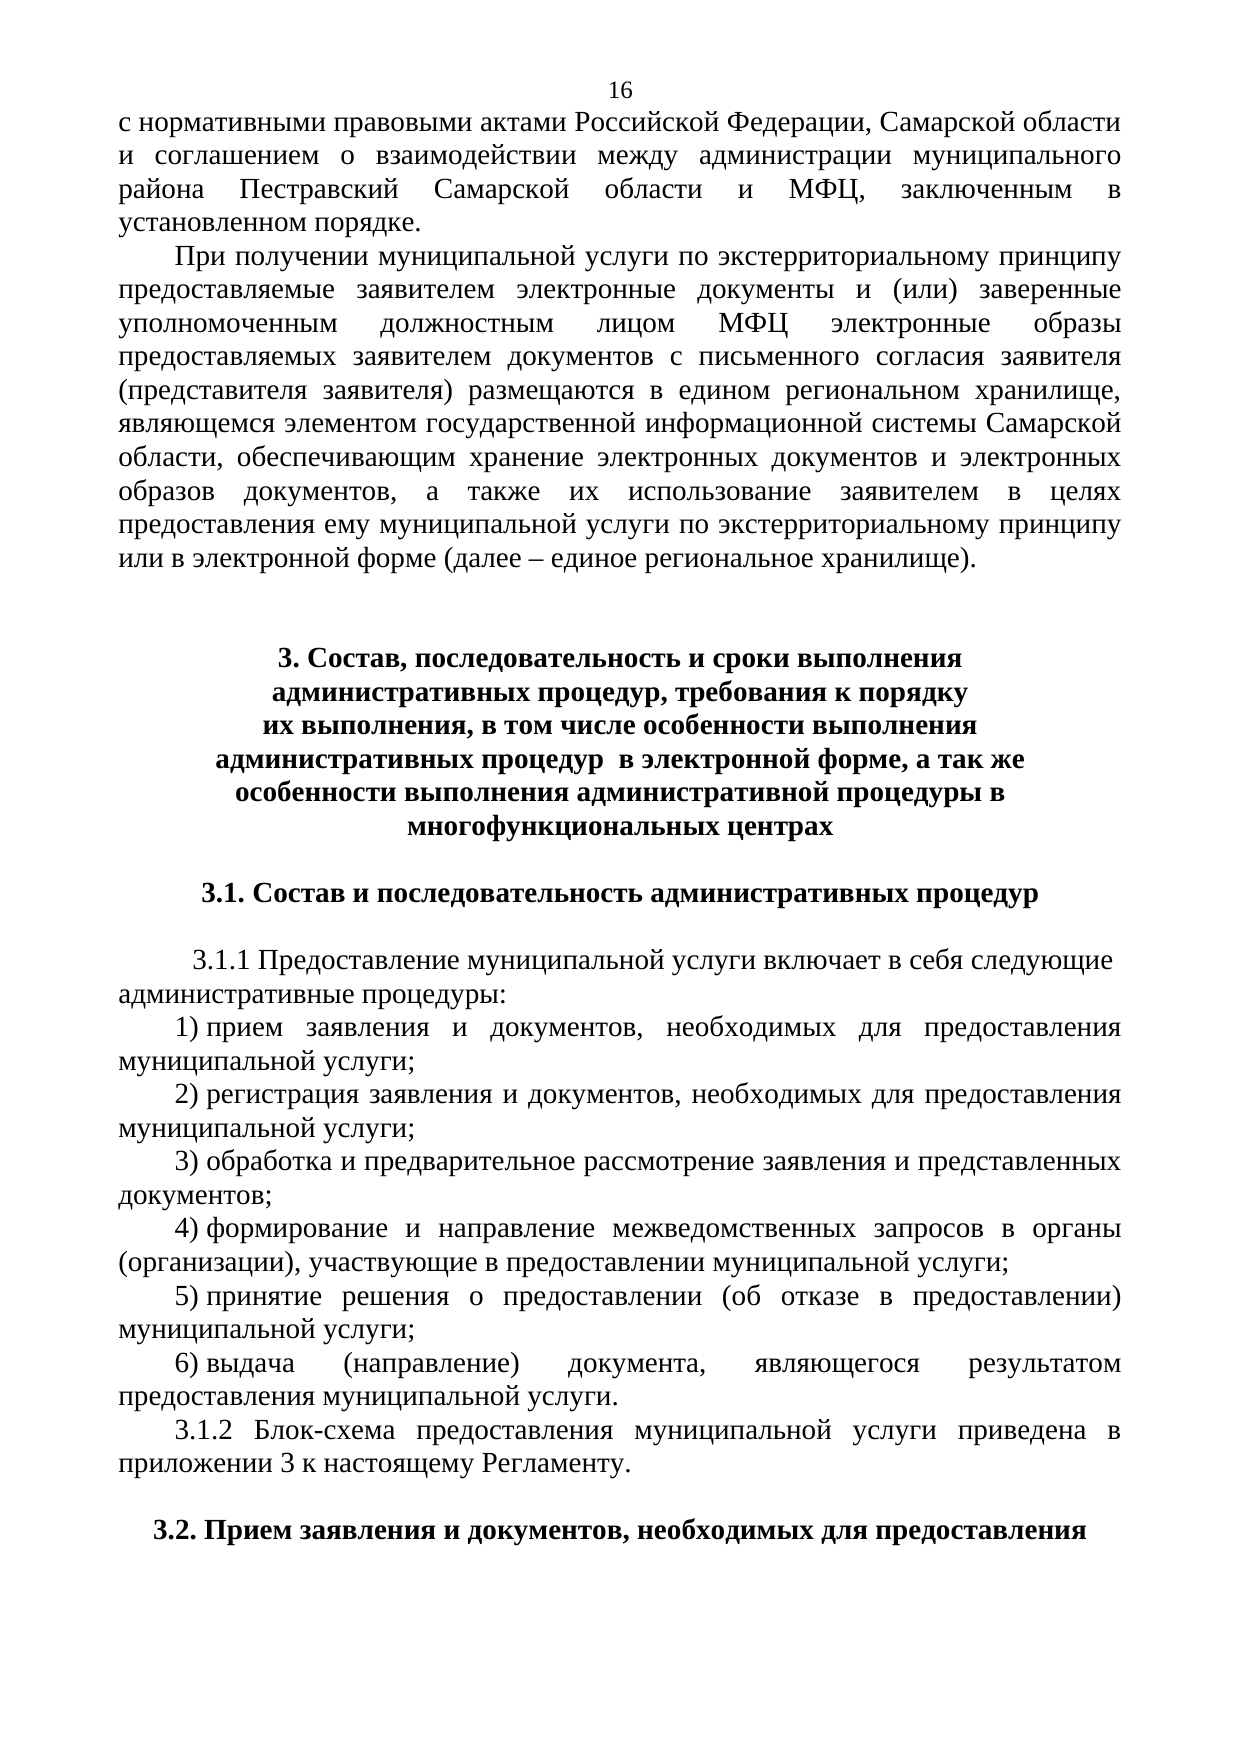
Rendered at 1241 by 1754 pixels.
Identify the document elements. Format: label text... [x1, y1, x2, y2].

text их выполнения, в том числе особенности выполнения [118, 707, 1122, 741]
text 4) формирование и направление межведомственных запросов в органы (организации), участвующие в предоставлении муниципальной услуги; [118, 1211, 1122, 1278]
text административных процедур, требования к порядку [118, 674, 1122, 707]
text 5) принятие решения о предоставлении (об отказе в предоставлении) муниципальной услуги; [118, 1278, 1122, 1345]
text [118, 104, 1122, 238]
text 3.1.2 Блок-схема предоставления муниципальной услуги приведена в приложении 3 к настоящему Регламенту. [118, 1412, 1122, 1479]
text 6) выдача (направление) документа, являющегося результатом предоставления муниципальной услуги. [118, 1345, 1122, 1412]
text 3.2. Прием заявления и документов, необходимых для предоставления [118, 1512, 1122, 1546]
text 3) обработка и предварительное рассмотрение заявления и представленных документов; [118, 1143, 1122, 1211]
text 3.1.1 Предоставление муниципальной услуги включает в себя следующие административные процедуры: [118, 942, 1122, 1009]
text административных процедур в электронной форме, а так же [118, 741, 1122, 774]
text особенности выполнения административной процедуры в многофункциональных центрах [118, 774, 1122, 842]
text 3.1. Состав и последовательность административных процедур [118, 875, 1122, 909]
text При получении муниципальной услуги по экстерриториальному принципу предоставляемые заявителем электронные документы и (или) заверенные уполномоченным должностным лицом МФЦ электронные образы предоставляемых заявителем документов с письменного согласия заявителя (представителя заявителя) размещаются в едином региональном хранилище, являющемся элементом государственной информационной системы Самарской области, обеспечивающим хранение электронных документов и электронных образов документов, а также их использование заявителем в целях предоставления ему муниципальной услуги по экстерриториальному принципу или в электронной форме (далее – единое региональное хранилище). [118, 238, 1122, 573]
text 2) регистрация заявления и документов, необходимых для предоставления муниципальной услуги; [118, 1076, 1122, 1143]
text 1) прием заявления и документов, необходимых для предоставления муниципальной услуги; [118, 1009, 1122, 1076]
text 3. Состав, последовательность и сроки выполнения [118, 640, 1122, 674]
